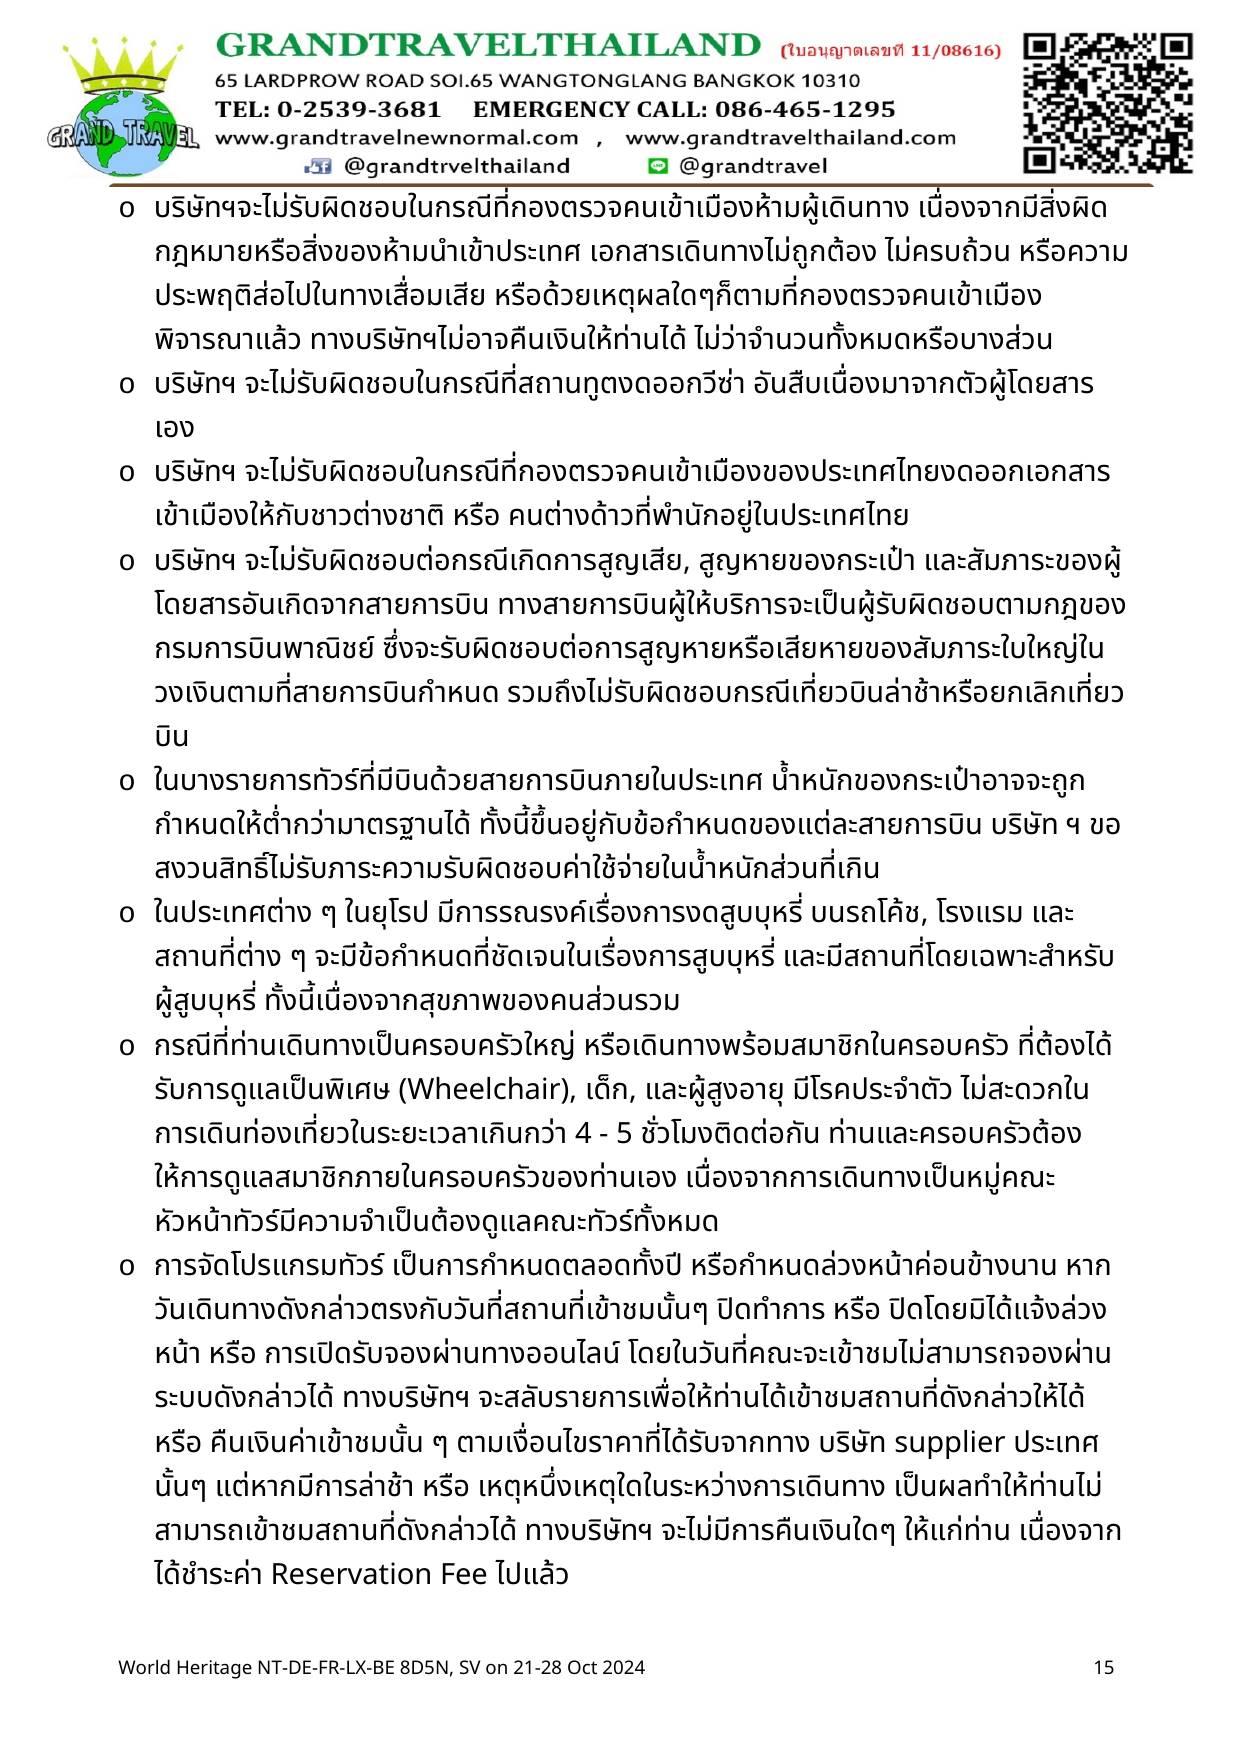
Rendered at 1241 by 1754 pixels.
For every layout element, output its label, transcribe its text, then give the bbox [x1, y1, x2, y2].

picture [28, 16, 1207, 187]
list บริษัทฯจะไม่รับผิดชอบในกรณีที่กองตรวจคนเข้าเมืองห้ามผู้เดินทาง เนื่องจากมีสิ่งผิดกฎหมายหรือสิ่งของห้ามนำเข้าประเทศ เอกสารเดินทางไม่ถูกต้อง ไม่ครบถ้วน หรือความประพฤติส่อไปในทางเสื่อมเสีย หรือด้วยเหตุผลใดๆก็ตามที่กองตรวจคนเข้าเมืองพิจารณาแล้ว ทางบริษัทฯไม่อาจคืนเงินให้ท่านได้ ไม่ว่าจำนวนทั้งหมดหรือบางส่วน [118, 131, 1131, 363]
list บริษัทฯ จะไม่รับผิดชอบในกรณีที่สถานทูตงดออกวีซ่า อันสืบเนื่องมาจากตัวผู้โดยสารเอง [118, 363, 1131, 451]
list ในประเทศต่าง ๆ ในยุโรป มีการรณรงค์เรื่องการงดสูบบุหรี่ บนรถโค้ช, โรงแรม และสถานที่ต่าง ๆ จะมีข้อกำหนดที่ชัดเจนในเรื่องการสูบบุหรี่ และมีสถานที่โดยเฉพาะสำหรับผู้สูบบุหรี่ ทั้งนี้เนื่องจากสุขภาพของคนส่วนรวม [118, 892, 1122, 1024]
list กรณีที่ท่านเดินทางเป็นครอบครัวใหญ่ หรือเดินทางพร้อมสมาชิกในครอบครัว ที่ต้องได้รับการดูแลเป็นพิเศษ (Wheelchair), เด็ก, และผู้สูงอายุ มีโรคประจำตัว ไม่สะดวกในการเดินท่องเที่ยวในระยะเวลาเกินกว่า 4 - 5 ชั่วโมงติดต่อกัน ท่านและครอบครัวต้องให้การดูแลสมาชิกภายในครอบครัวของท่านเอง เนื่องจากการเดินทางเป็นหมู่คณะ หัวหน้าทัวร์มีความจำเป็นต้องดูแลคณะทัวร์ทั้งหมด [118, 1024, 1122, 1245]
list การจัดโปรแกรมทัวร์ เป็นการกำหนดตลอดทั้งปี หรือกำหนดล่วงหน้าค่อนข้างนาน หากวันเดินทางดังกล่าวตรงกับวันที่สถานที่เข้าชมนั้นๆ ปิดทำการ หรือ ปิดโดยมิได้แจ้งล่วงหน้า หรือ การเปิดรับจองผ่านทางออนไลน์ โดยในวันที่คณะจะเข้าชมไม่สามารถจองผ่านระบบดังกล่าวได้ ทางบริษัทฯ จะสลับรายการเพื่อให้ท่านได้เข้าชมสถานที่ดังกล่าวให้ได้ หรือ คืนเงินค่าเข้าชมนั้น ๆ ตามเงื่อนไขราคาที่ได้รับจากทาง บริษัท supplier ประเทศนั้นๆ แต่หากมีการล่าช้า หรือ เหตุหนึ่งเหตุใดในระหว่างการเดินทาง เป็นผลทำให้ท่านไม่สามารถเข้าชมสถานที่ดังกล่าวได้ ทางบริษัทฯ จะไม่มีการคืนเงินใดๆ ให้แก่ท่าน เนื่องจากได้ชำระค่า Reservation Fee ไปแล้ว [118, 1245, 1131, 1598]
list ในบางรายการทัวร์ที่มีบินด้วยสายการบินภายในประเทศ น้ำหนักของกระเป๋าอาจจะถูกกำหนดให้ต่ำกว่ามาตรฐานได้ ทั้งนี้ขึ้นอยู่กับข้อกำหนดของแต่ละสายการบิน บริษัท ฯ ขอสงวนสิทธิ์ไม่รับภาระความรับผิดชอบค่าใช้จ่ายในน้ำหนักส่วนที่เกิน [118, 759, 1122, 892]
list บริษัทฯ จะไม่รับผิดชอบในกรณีที่กองตรวจคนเข้าเมืองของประเทศไทยงดออกเอกสารเข้าเมืองให้กับชาวต่างชาติ หรือ คนต่างด้าวที่พำนักอยู่ในประเทศไทย [118, 451, 1131, 539]
list บริษัทฯ จะไม่รับผิดชอบต่อกรณีเกิดการสูญเสีย, สูญหายของกระเป๋า และสัมภาระของผู้โดยสารอันเกิดจากสายการบิน ทางสายการบินผู้ให้บริการจะเป็นผู้รับผิดชอบตามกฎของกรมการบินพาณิชย์ ซึ่งจะรับผิดชอบต่อการสูญหายหรือเสียหายของสัมภาระใบใหญ่ในวงเงินตามที่สายการบินกำหนด รวมถึงไม่รับผิดชอบกรณีเที่ยวบินล่าช้าหรือยกเลิกเที่ยวบิน [118, 539, 1131, 759]
